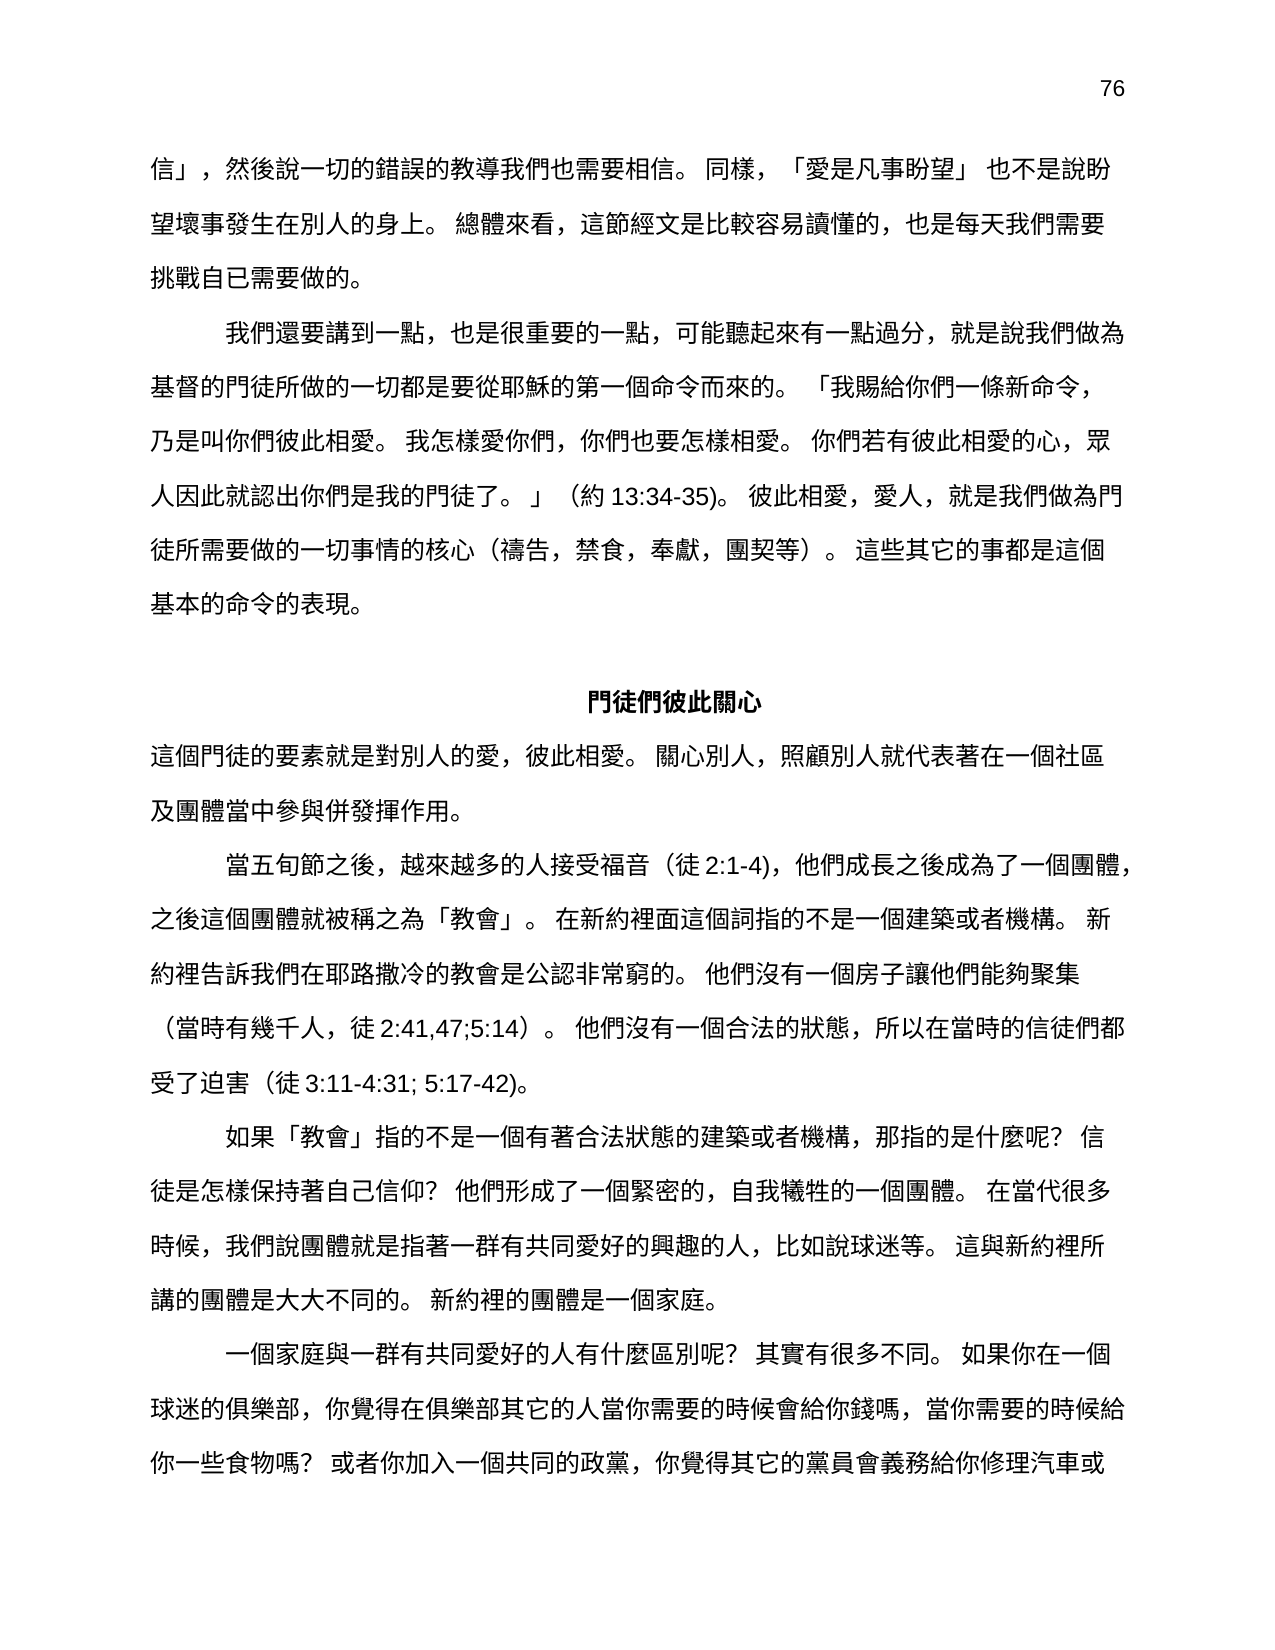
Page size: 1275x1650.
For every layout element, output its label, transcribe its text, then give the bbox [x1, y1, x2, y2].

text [150, 1335, 1125, 1480]
text 這個門徒的要素就是對別人的愛，彼此相愛。 關心別人，照顧別人就代表著在一個社區及團體當中參與併發揮作用。 [150, 737, 1125, 827]
text 當五旬節之後，越來越多的人接受福音（徒2:1-4)，他們成長之後成為了一個團體，之後這個團體就被稱之為「教會」。 在新約裡面這個詞指的不是一個建築或者機構。 新約裡告訴我們在耶路撒冷的教會是公認非常窮的。 他們沒有一個房子讓他們能夠聚集（當時有幾千人，徒2:41,47;5:14）。 他們沒有一個合法的狀態，所以在當時的信徒們都受了迫害（徒3:11-4:31; 5:17-42)。 [150, 846, 1125, 1099]
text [150, 150, 1125, 295]
text 我們還要講到一點，也是很重要的一點，可能聽起來有一點過分，就是說我們做為基督的門徒所做的一切都是要從耶穌的第一個命令而來的。 「我賜給你們一條新命令，乃是叫你們彼此相愛。 我怎樣愛你們，你們也要怎樣相愛。 你們若有彼此相愛的心，眾人因此就認出你們是我的門徒了。 」（約13:34-35)。 彼此相愛，愛人，就是我們做為門徒所需要做的一切事情的核心（禱告，禁食，奉獻，團契等）。 這些其它的事都是這個基本的命令的表現。 [150, 313, 1125, 621]
text 門徒們彼此關心 [150, 682, 1125, 719]
text 如果「教會」指的不是一個有著合法狀態的建築或者機構，那指的是什麼呢？ 信徒是怎樣保持著自己信仰？ 他們形成了一個緊密的，自我犧牲的一個團體。 在當代很多時候，我們說團體就是指著一群有共同愛好的興趣的人，比如說球迷等。 這與新約裡所講的團體是大大不同的。 新約裡的團體是一個家庭。 [150, 1117, 1125, 1317]
